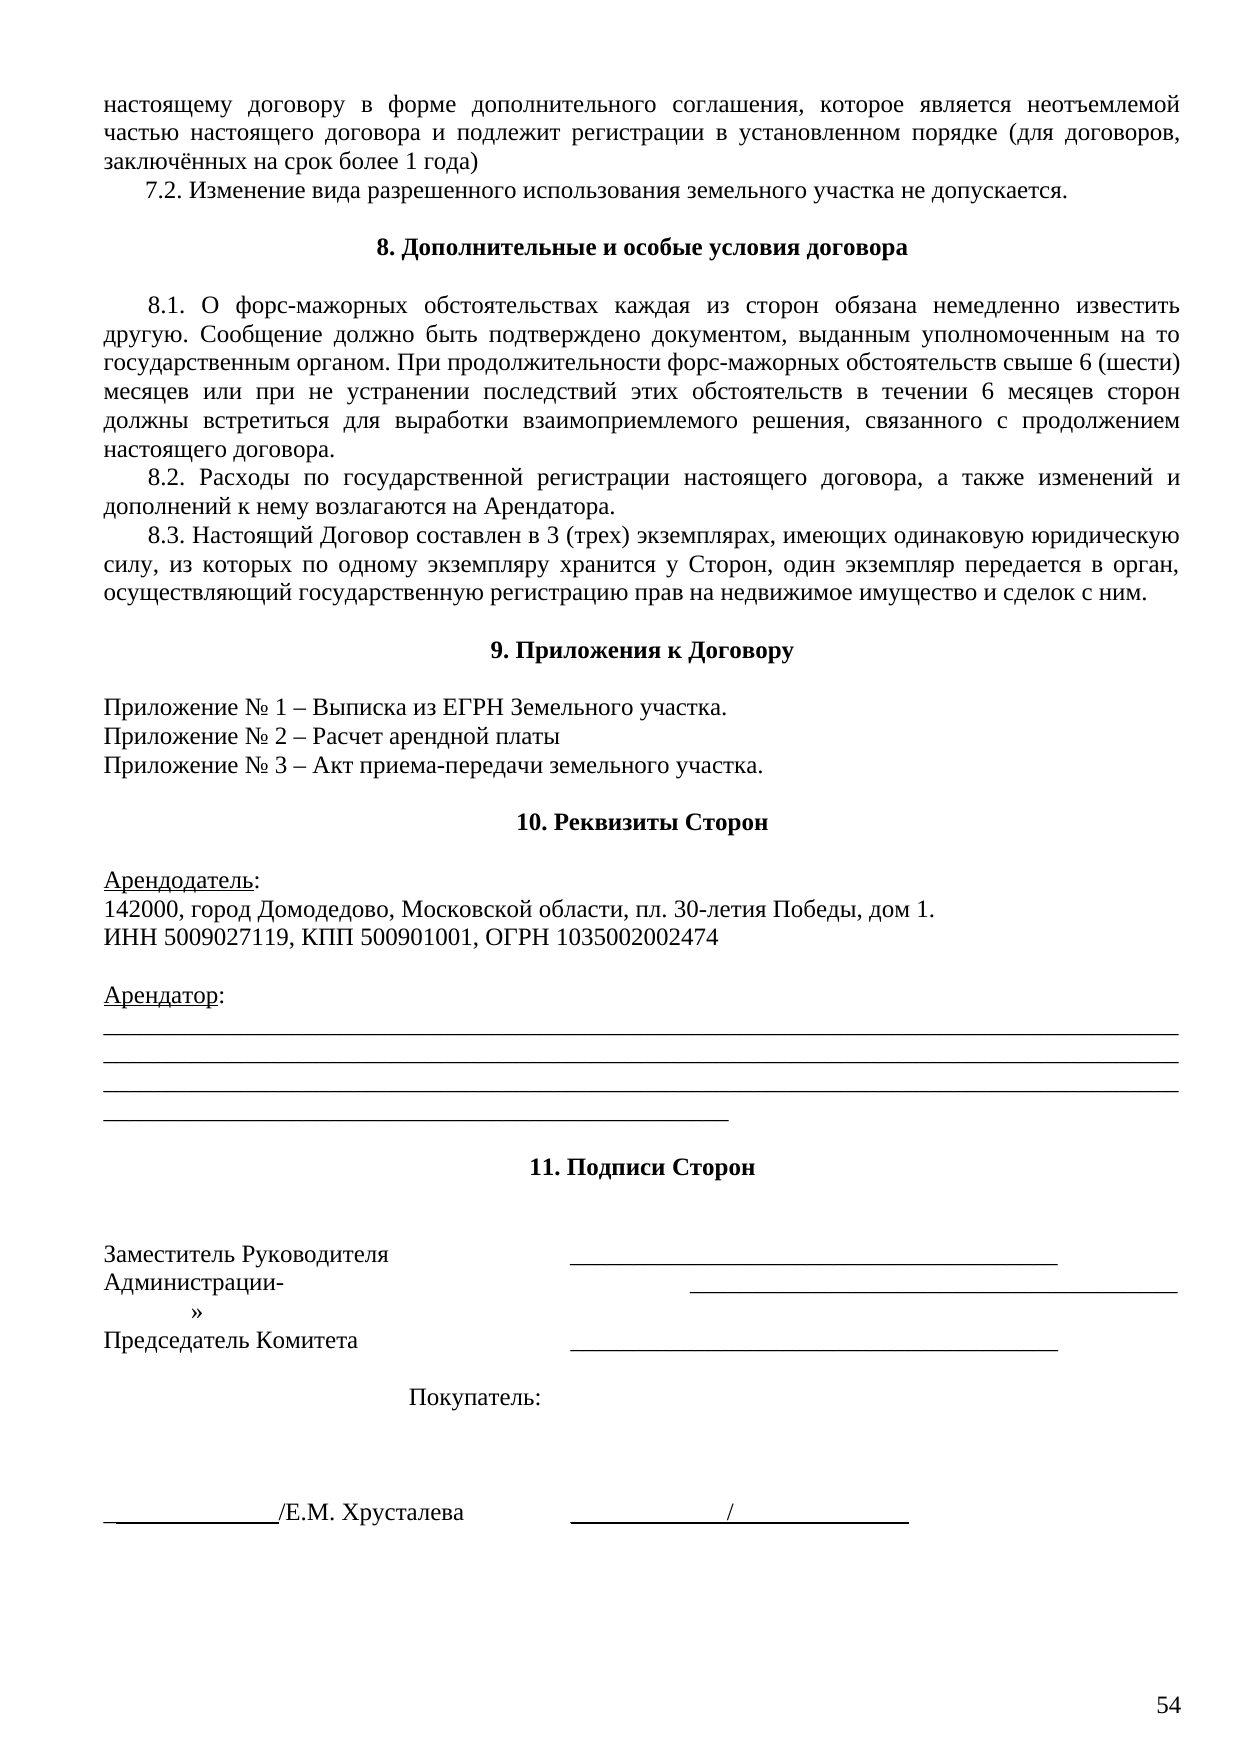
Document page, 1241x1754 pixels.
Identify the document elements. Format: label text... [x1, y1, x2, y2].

text ИНН 5009027119, КПП 500901001, ОГРН 1035002002474 [103, 922, 1181, 951]
text Заместитель Руководителя _______________________________________ [103, 1239, 1181, 1267]
text Арендодатель: [103, 865, 1181, 894]
text Приложение № 3 – Акт приема-передачи земельного участка. [103, 750, 1181, 779]
text 10. Реквизиты Сторон [103, 807, 1181, 836]
text 7.2. Изменение вида разрешенного использования земельного участка не допускается. [103, 175, 1181, 204]
text 9. Приложения к Договору [103, 635, 1181, 664]
text 8.2. Расходы по государственной регистрации настоящего договора, а также изменений и дополнений к нему возлагаются на Арендатора. [103, 462, 1181, 520]
text 142000, город Домодедово, Московской области, пл. 30-летия Победы, дом 1. [103, 894, 1181, 922]
text Арендатор: ____________________________________________________________________________________________________________________________________________________________________________________________________________________________________________________________________________________________________________________ [103, 980, 1181, 1124]
text Администрации- _______________________________________ » [103, 1267, 1181, 1325]
text 8. Дополнительные и особые условия договора [103, 232, 1181, 261]
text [103, 89, 1181, 175]
text ______________/Е.М. Хрусталева ____________ /______________ [103, 1497, 1181, 1526]
text Приложение № 1 – Выписка из ЕГРН Земельного участка. [103, 692, 1181, 721]
text Председатель Комитета _______________________________________ Покупатель: [103, 1325, 1181, 1411]
text 8.3. Настоящий Договор составлен в 3 (трех) экземплярах, имеющих одинаковую юридическую силу, из которых по одному экземпляру хранится у Сторон, один экземпляр передается в орган, осуществляющий государственную регистрацию прав на недвижимое имущество и сделок с ним. [103, 520, 1181, 606]
text 11. Подписи Сторон [103, 1152, 1181, 1181]
text 8.1. О форс-мажорных обстоятельствах каждая из сторон обязана немедленно известить другую. Сообщение должно быть подтверждено документом, выданным уполномоченным на то государственным органом. При продолжительности форс-мажорных обстоятельств свыше 6 (шести) месяцев или при не устранении последствий этих обстоятельств в течении 6 месяцев сторон должны встретиться для выработки взаимоприемлемого решения, связанного с продолжением настоящего договора. [103, 290, 1181, 462]
text Приложение № 2 – Расчет арендной платы [103, 721, 1181, 750]
